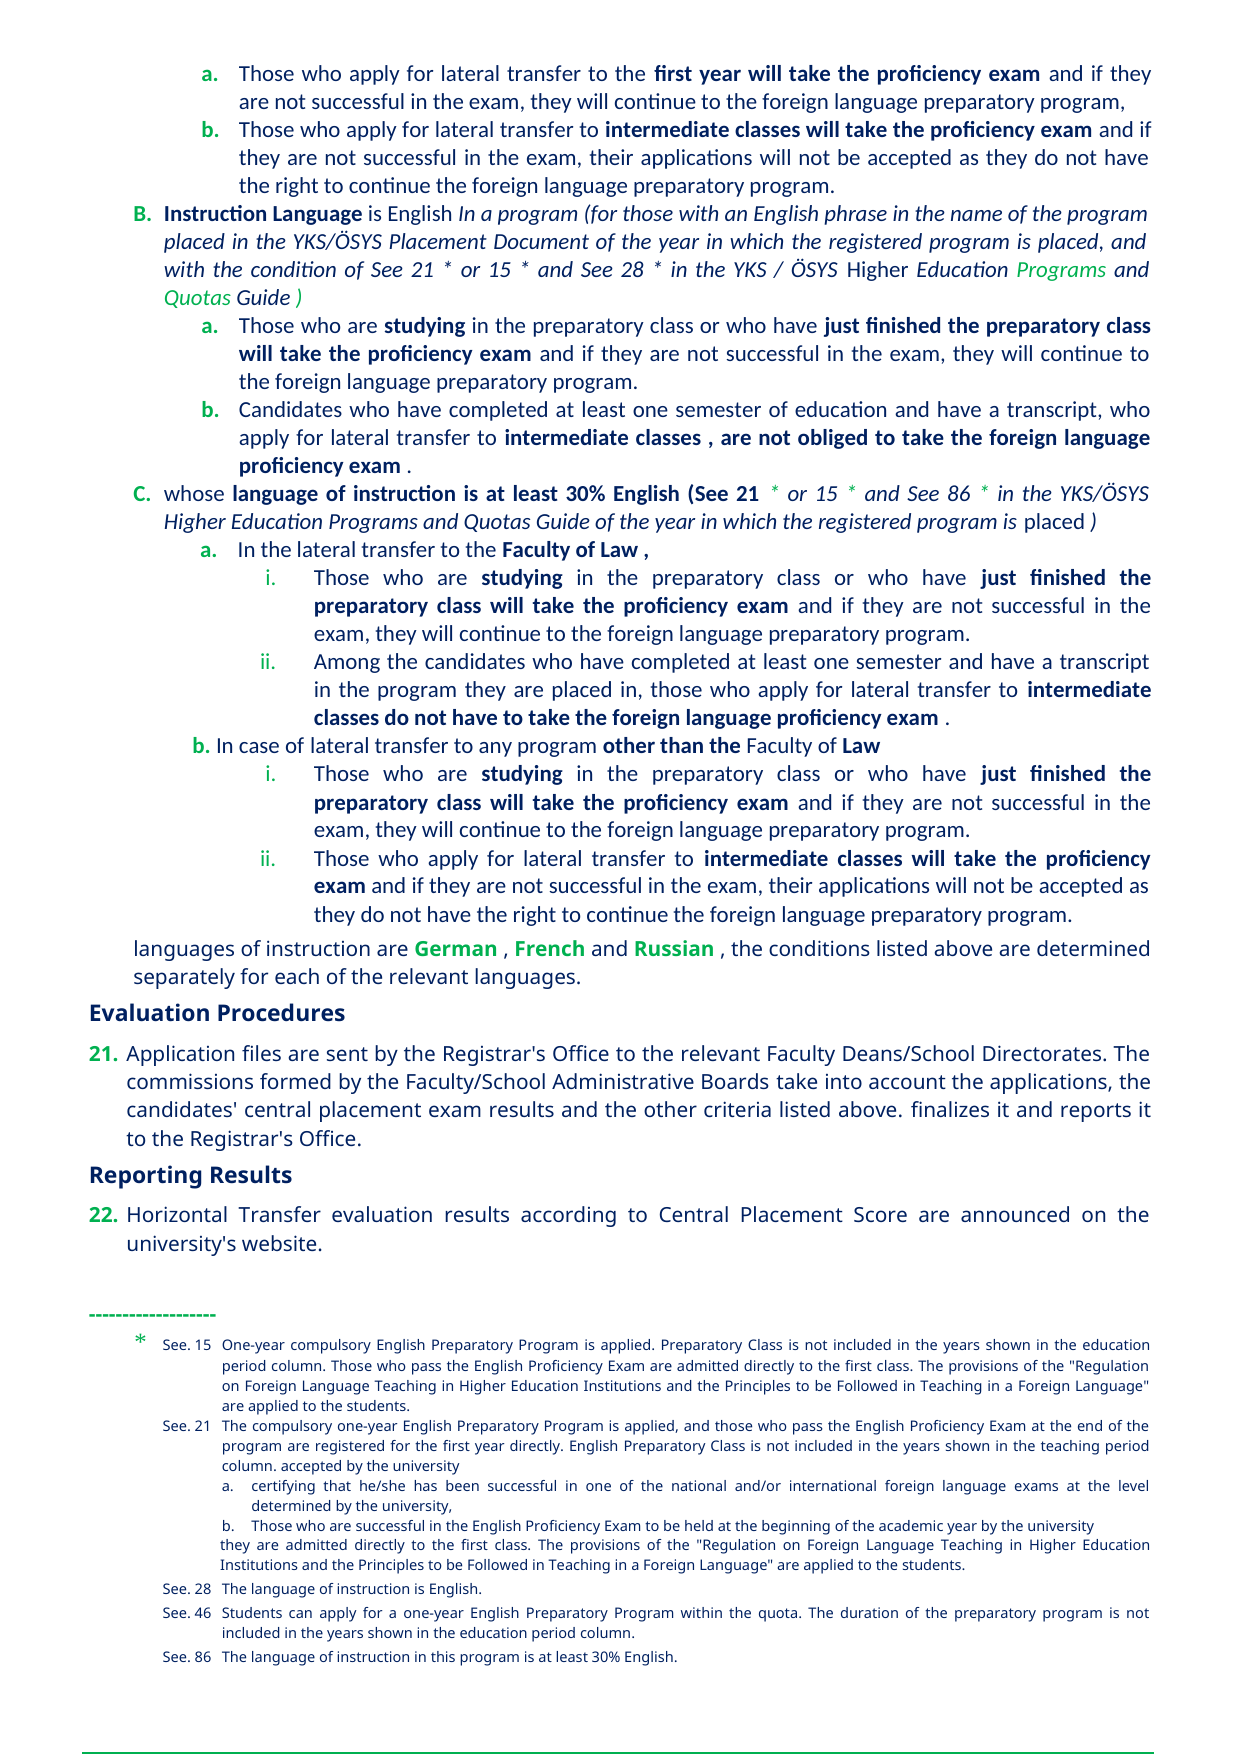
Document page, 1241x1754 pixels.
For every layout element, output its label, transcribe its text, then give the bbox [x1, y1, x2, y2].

text 21. Application files are sent by the Registrar's Office to the relevant Faculty Deans/School Directorates. The commissions formed by the Faculty/School Administrative Boards take into account the applications, the candidates' central placement exam results and the other criteria listed above. finalizes it and reports it to the Registrar's Office. [89, 1039, 1152, 1152]
text See. 86 The language of instruction in this program is at least 30% English. [162, 1647, 1152, 1667]
text See. 28 The language of instruction is English. [133, 1579, 1152, 1599]
list Those who are studying in the preparatory class or who have just finished the preparatory class will take the proficiency exam and if they are not successful in the exam, they will continue to the foreign language preparatory program. [201, 311, 1152, 395]
list Those who apply for lateral transfer to intermediate classes will take the proficiency exam and if they are not successful in the exam, their applications will not be accepted as they do not have the right to continue the foreign language preparatory program. [276, 844, 1152, 928]
text ------------------- [89, 1299, 1152, 1327]
list Instruction Language is English In a program (for those with an English phrase in the name of the program placed in the YKS/ÖSYS Placement Document of the year in which the registered program is placed, and with the condition of See 21 * or 15 * and See 28 * in the YKS / ÖSYS Higher Education Programs and Quotas Guide ) [133, 199, 1152, 311]
list b. In case of lateral transfer to any program other than the Faculty of Law [126, 732, 1152, 759]
list In the lateral transfer to the Faculty of Law , [200, 535, 1152, 563]
text See. 21 The compulsory one-year English Preparatory Program is applied, and those who pass the English Proficiency Exam at the end of the program are registered for the first year directly. English Preparatory Class is not included in the years shown in the teaching period column. accepted by the university [133, 1416, 1152, 1476]
list whose language of instruction is at least 30% English (See 21 * or 15 * and See 86 * in the YKS/ÖSYS Higher Education Programs and Quotas Guide of the year in which the registered program is placed ) [133, 479, 1152, 535]
list certifying that he/she has been successful in one of the national and/or international foreign language exams at the level determined by the university, [222, 1476, 1152, 1515]
list Candidates who have completed at least one semester of education and have a transcript, who apply for lateral transfer to intermediate classes , are not obliged to take the foreign language proficiency exam . [201, 395, 1152, 479]
text Evaluation Procedures [89, 997, 1152, 1028]
list Those who are studying in the preparatory class or who have just finished the preparatory class will take the proficiency exam and if they are not successful in the exam, they will continue to the foreign language preparatory program. [276, 563, 1152, 647]
text * See. 15 One-year compulsory English Preparatory Program is applied. Preparatory Class is not included in the years shown in the education period column. Those who pass the English Proficiency Exam are admitted directly to the first class. The provisions of the "Regulation on Foreign Language Teaching in Higher Education Institutions and the Principles to be Followed in Teaching in a Foreign Language" are applied to the students. [133, 1327, 1152, 1416]
text languages of instruction are German , French and Russian , the conditions listed above are determined separately for each of the relevant languages. [133, 934, 1152, 991]
text they are admitted directly to the first class. The provisions of the "Regulation on Foreign Language Teaching in Higher Education Institutions and the Principles to be Followed in Teaching in a Foreign Language" are applied to the students. [190, 1535, 1152, 1575]
list Those who are studying in the preparatory class or who have just finished the preparatory class will take the proficiency exam and if they are not successful in the exam, they will continue to the foreign language preparatory program. [276, 759, 1152, 844]
list Those who apply for lateral transfer to intermediate classes will take the proficiency exam and if they are not successful in the exam, their applications will not be accepted as they do not have the right to continue the foreign language preparatory program. [201, 115, 1152, 199]
text Reporting Results [89, 1159, 1152, 1190]
text See. 46 Students can apply for a one-year English Preparatory Program within the quota. The duration of the preparatory program is not included in the years shown in the education period column. [133, 1603, 1152, 1643]
list Among the candidates who have completed at least one semester and have a transcript in the program they are placed in, those who apply for lateral transfer to intermediate classes do not have to take the foreign language proficiency exam . [276, 647, 1152, 732]
list Those who apply for lateral transfer to the first year will take the proficiency exam and if they are not successful in the exam, they will continue to the foreign language preparatory program, [201, 59, 1152, 115]
list Those who are successful in the English Proficiency Exam to be held at the beginning of the academic year by the university [222, 1515, 1152, 1535]
text 22. Horizontal Transfer evaluation results according to Central Placement Score are announced on the university's website. [89, 1200, 1152, 1257]
